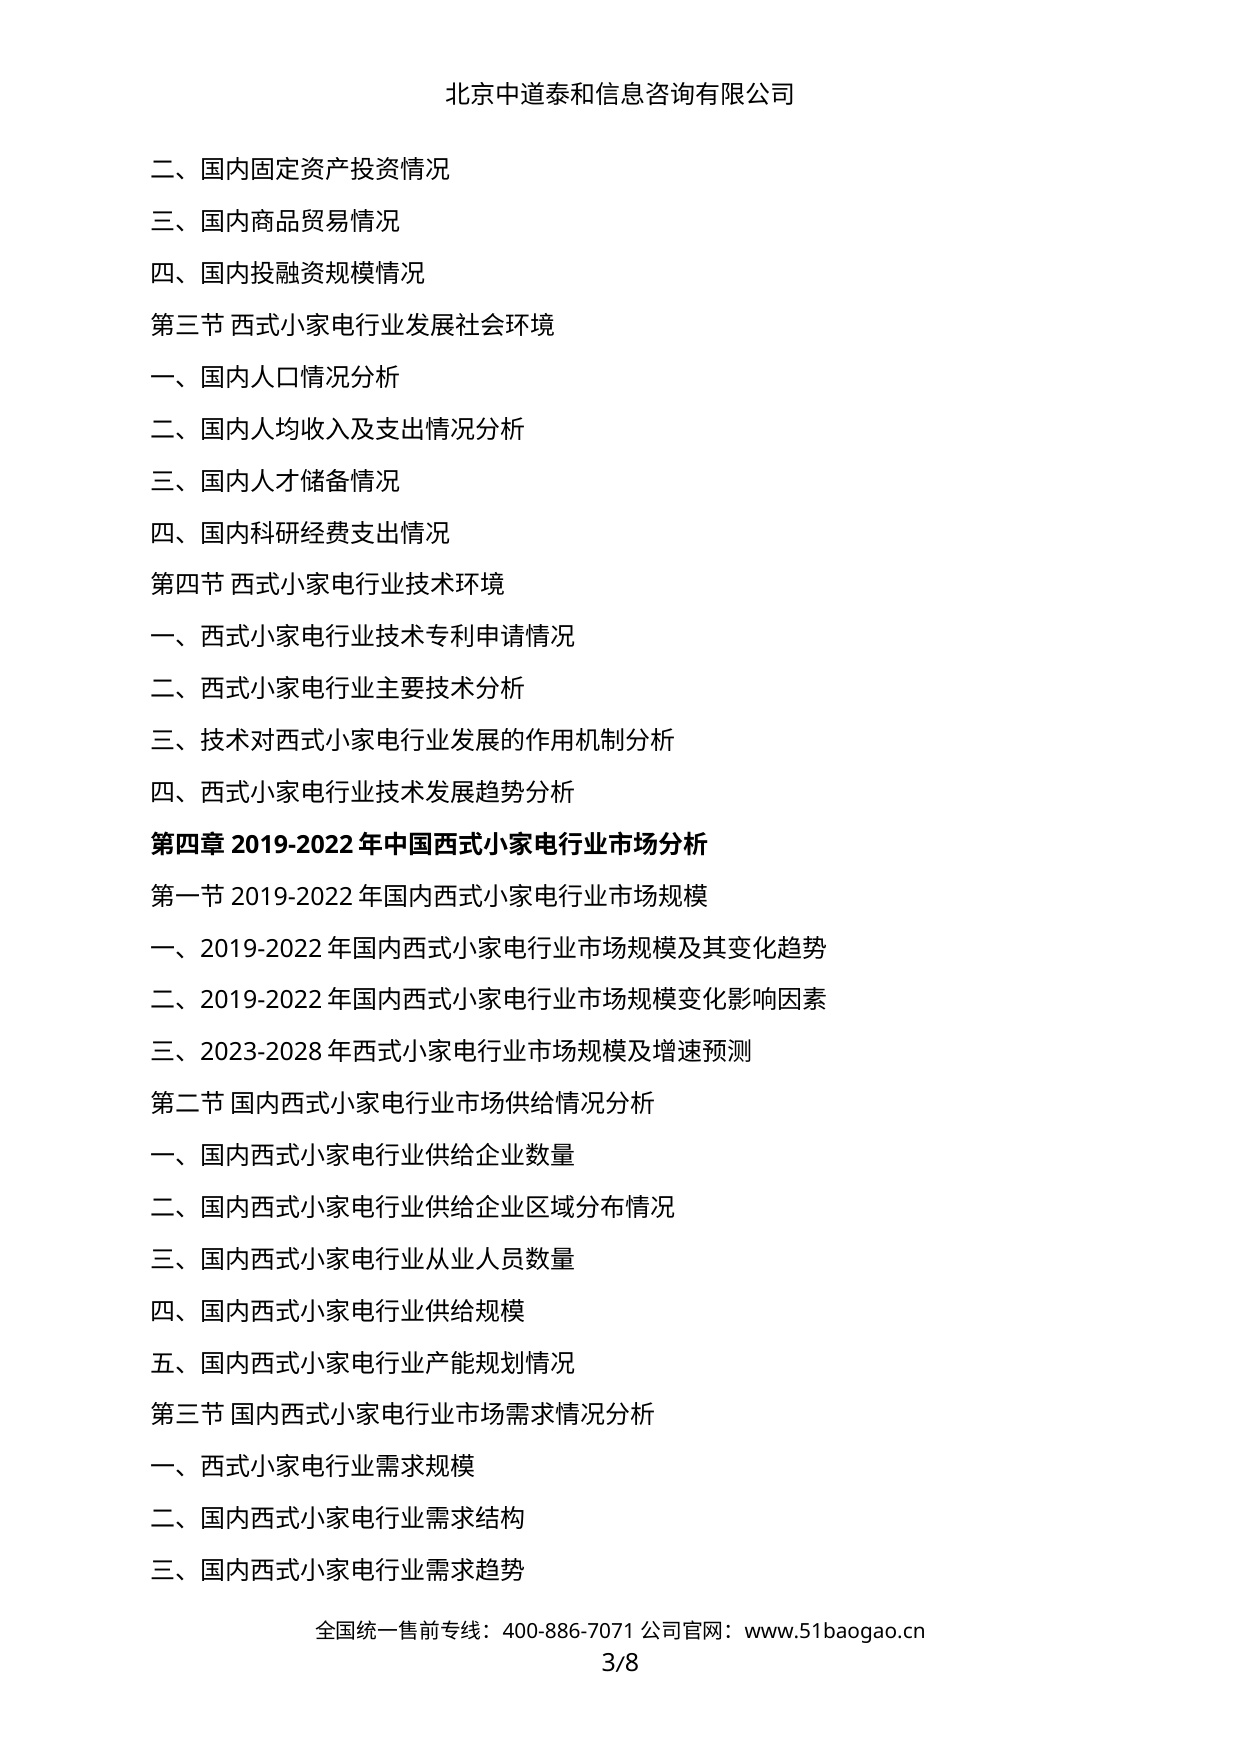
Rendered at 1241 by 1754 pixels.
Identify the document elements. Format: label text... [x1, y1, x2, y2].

text 第四章 2019-2022年中国西式小家电行业市场分析 [150, 824, 1090, 861]
text 一、西式小家电行业需求规模 [150, 1447, 1090, 1483]
text 二、国内西式小家电行业供给企业区域分布情况 [150, 1187, 1090, 1224]
text 第一节 2019-2022年国内西式小家电行业市场规模 [150, 876, 1090, 912]
text 第四节 西式小家电行业技术环境 [150, 565, 1090, 601]
text 五、国内西式小家电行业产能规划情况 [150, 1343, 1090, 1379]
text 三、国内西式小家电行业需求趋势 [150, 1551, 1090, 1587]
text 三、国内商品贸易情况 [150, 202, 1090, 238]
text 三、2023-2028年西式小家电行业市场规模及增速预测 [150, 1032, 1090, 1068]
text 四、国内西式小家电行业供给规模 [150, 1291, 1090, 1327]
text 四、西式小家电行业技术发展趋势分析 [150, 772, 1090, 809]
text 四、国内科研经费支出情况 [150, 513, 1090, 549]
text 二、国内人均收入及支出情况分析 [150, 409, 1090, 446]
text 一、国内人口情况分析 [150, 357, 1090, 394]
text 一、2019-2022年国内西式小家电行业市场规模及其变化趋势 [150, 928, 1090, 964]
text 一、西式小家电行业技术专利申请情况 [150, 617, 1090, 653]
text 三、国内人才储备情况 [150, 461, 1090, 497]
text 三、国内西式小家电行业从业人员数量 [150, 1239, 1090, 1276]
text 二、国内固定资产投资情况 [150, 150, 1090, 186]
text 一、国内西式小家电行业供给企业数量 [150, 1136, 1090, 1172]
text 二、2019-2022年国内西式小家电行业市场规模变化影响因素 [150, 980, 1090, 1016]
text 四、国内投融资规模情况 [150, 254, 1090, 290]
text 三、技术对西式小家电行业发展的作用机制分析 [150, 721, 1090, 757]
text 第三节 西式小家电行业发展社会环境 [150, 306, 1090, 342]
text 第二节 国内西式小家电行业市场供给情况分析 [150, 1084, 1090, 1120]
text 二、国内西式小家电行业需求结构 [150, 1499, 1090, 1535]
text 第三节 国内西式小家电行业市场需求情况分析 [150, 1395, 1090, 1431]
text 二、西式小家电行业主要技术分析 [150, 669, 1090, 705]
